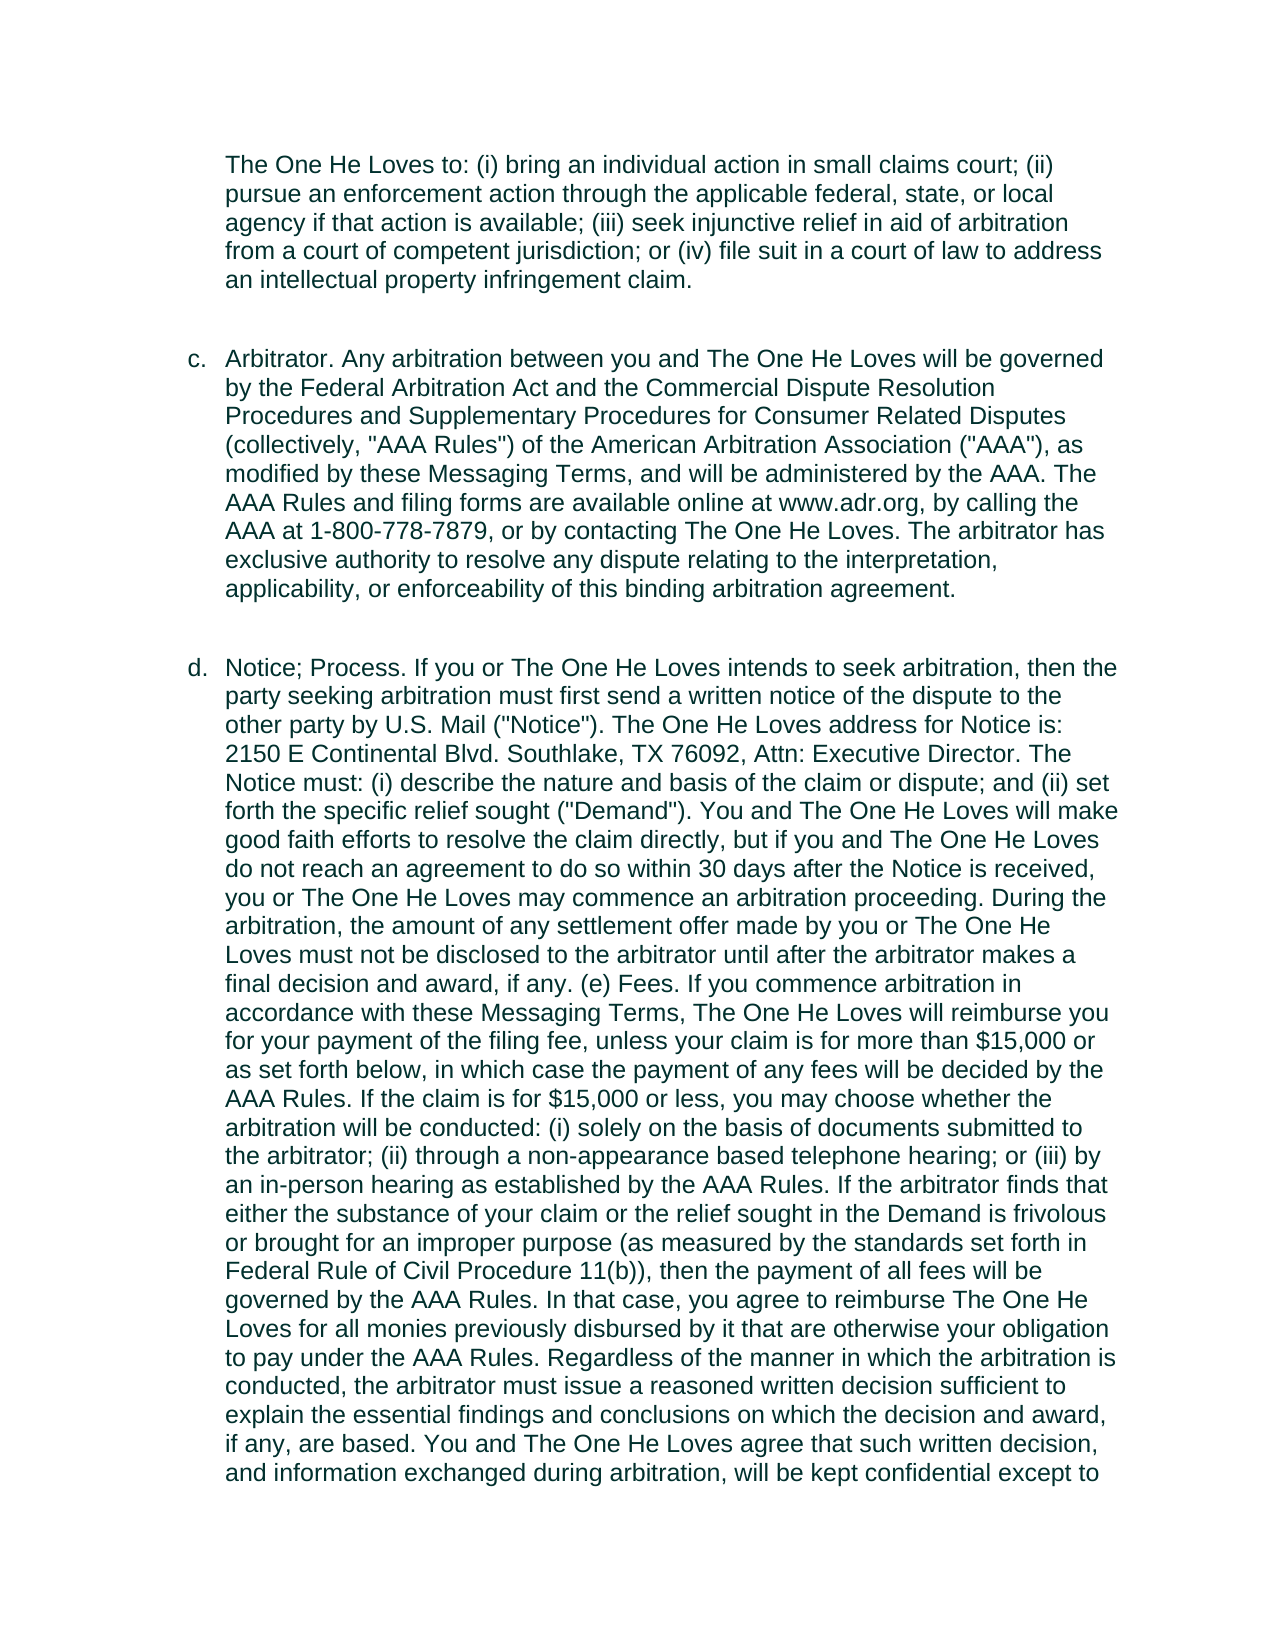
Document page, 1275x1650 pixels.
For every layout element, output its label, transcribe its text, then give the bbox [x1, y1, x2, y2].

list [187, 652, 1125, 1486]
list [187, 150, 1125, 294]
list Arbitrator. Any arbitration between you and The One He Loves will be governed by the Federal Arbitration Act and the Commercial Dispute Resolution Procedures and Supplementary Procedures for Consumer Related Disputes (collectively, "AAA Rules") of the American Arbitration Association ("AAA"), as modified by these Messaging Terms, and will be administered by the AAA. The AAA Rules and filing forms are available online at www.adr.org, by calling the AAA at 1-800-778-7879, or by contacting The One He Loves. The arbitrator has exclusive authority to resolve any dispute relating to the interpretation, applicability, or enforceability of this binding arbitration agreement. [187, 344, 1125, 602]
